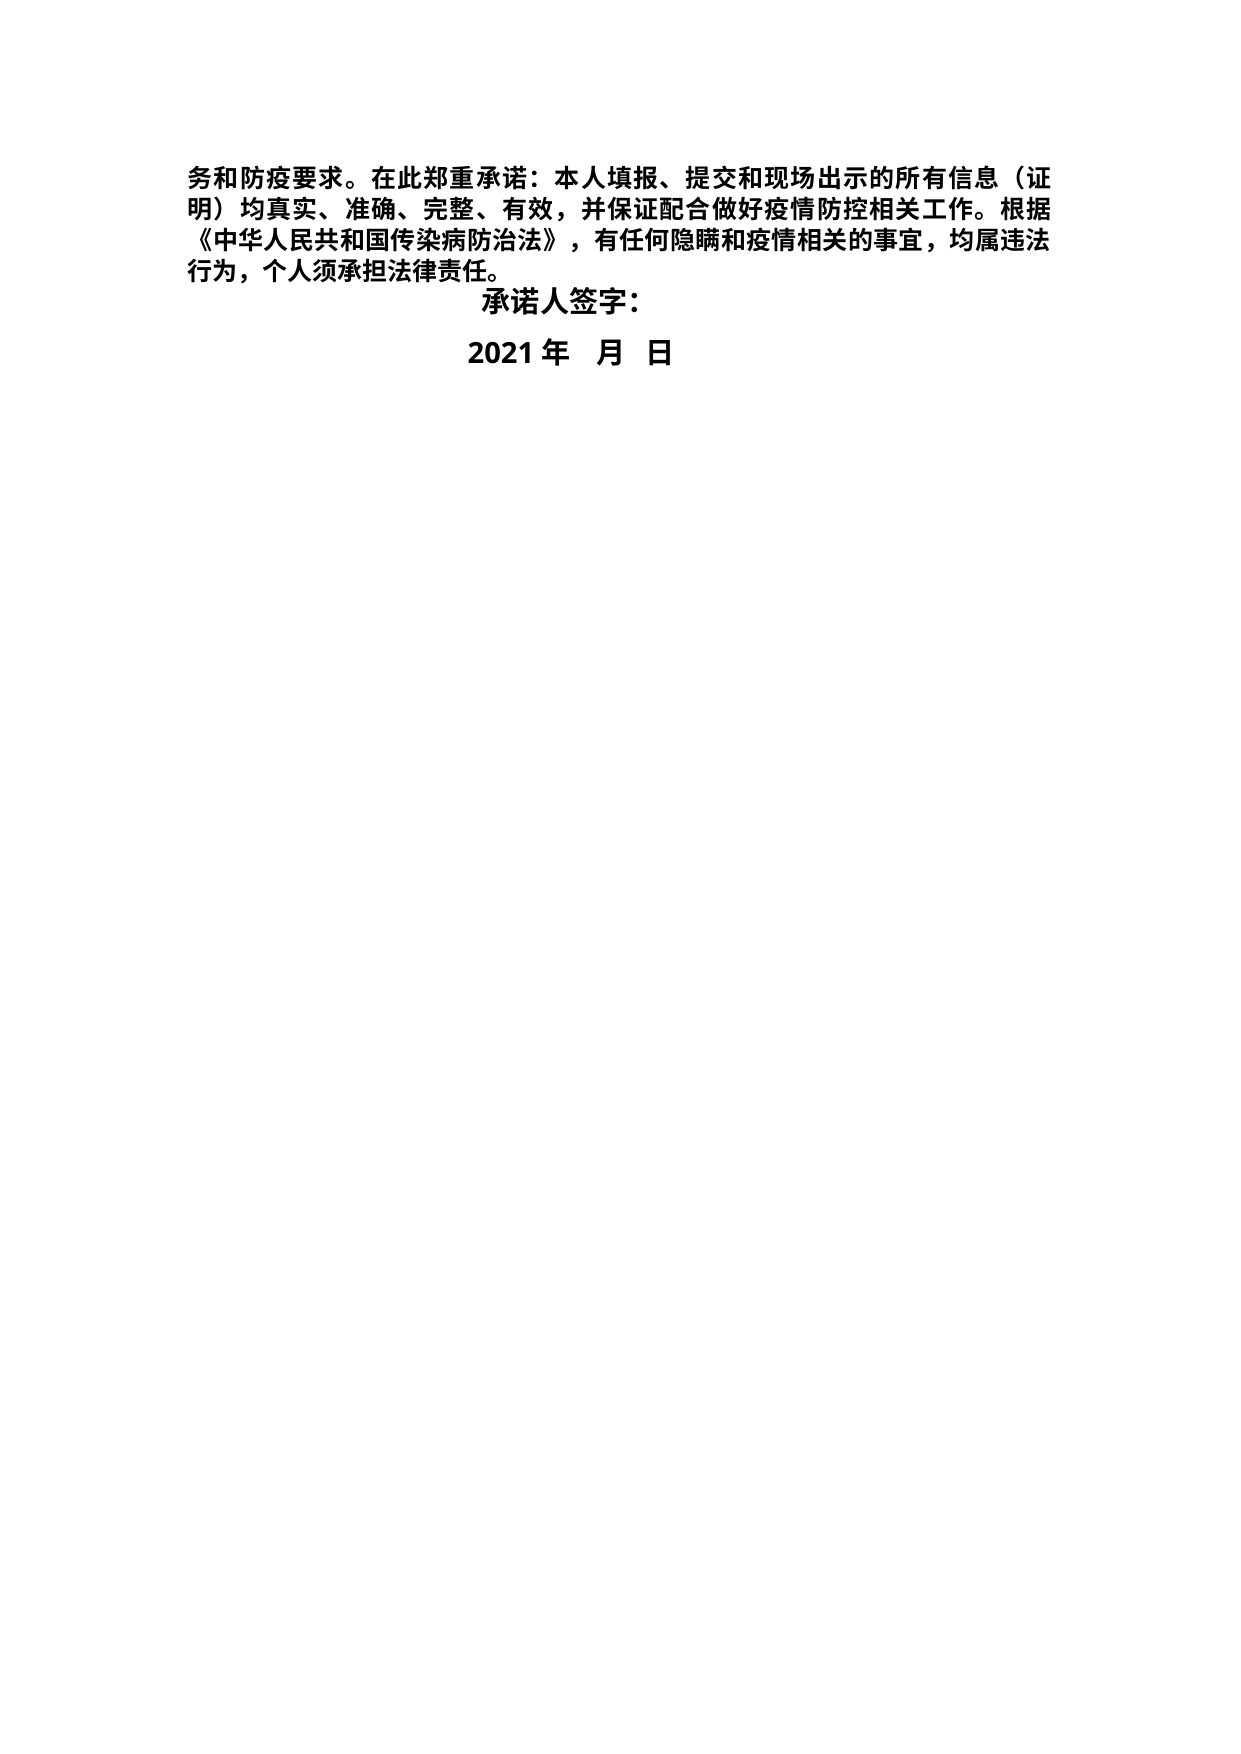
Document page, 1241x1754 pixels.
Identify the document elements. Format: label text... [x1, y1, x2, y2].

text 承诺人签字： [187, 287, 1053, 318]
text 2021年 月 日 [187, 318, 1053, 383]
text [187, 162, 1053, 287]
